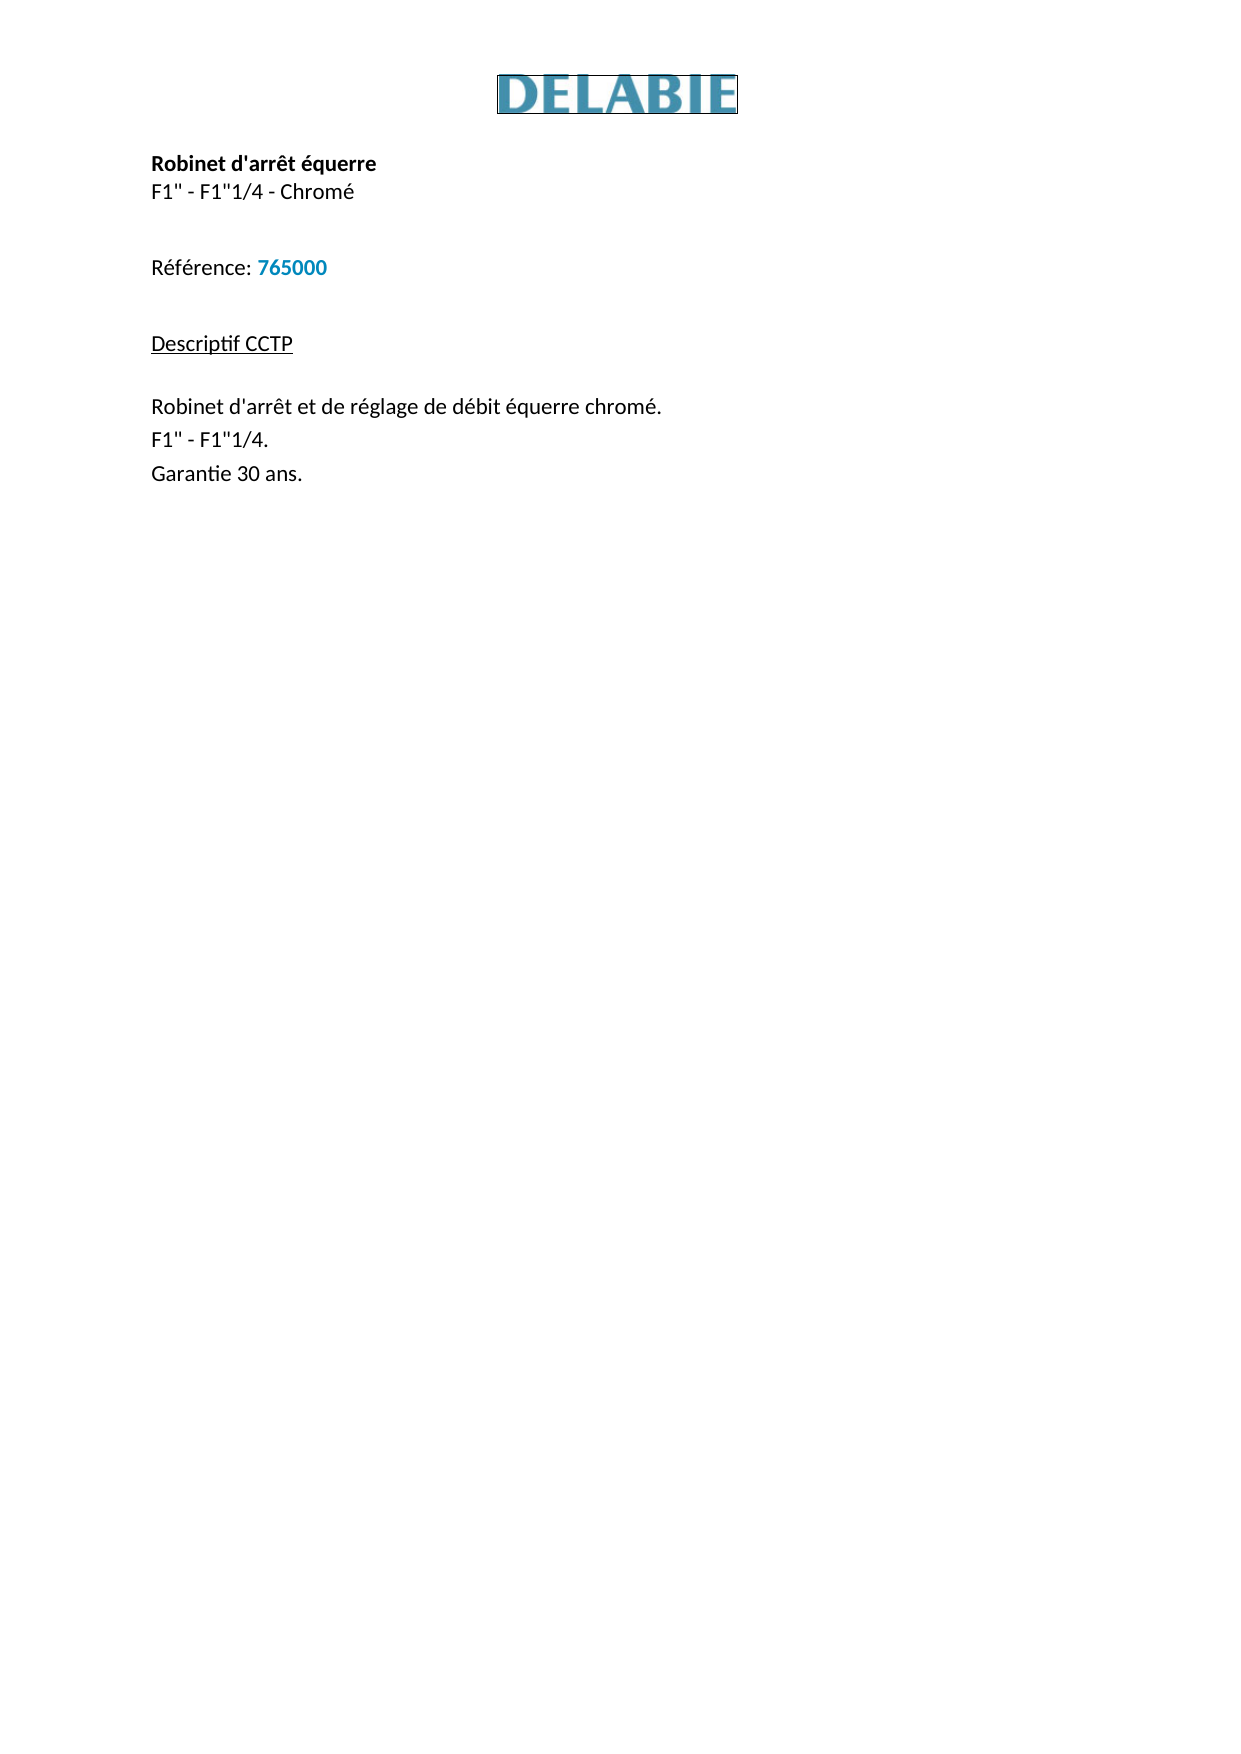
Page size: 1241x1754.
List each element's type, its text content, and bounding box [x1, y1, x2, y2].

text Référence: 765000 [151, 253, 1084, 281]
text Descriptif CCTP [151, 329, 1084, 357]
text F1" - F1"1/4 - Chromé [151, 177, 1084, 205]
text Robinet d'arrêt et de réglage de débit équerre chromé. [151, 392, 1084, 420]
text F1" - F1"1/4. [151, 426, 1084, 453]
picture [498, 76, 737, 113]
text Garantie 30 ans. [151, 459, 1084, 487]
text Robinet d'arrêt équerre [151, 149, 1084, 177]
